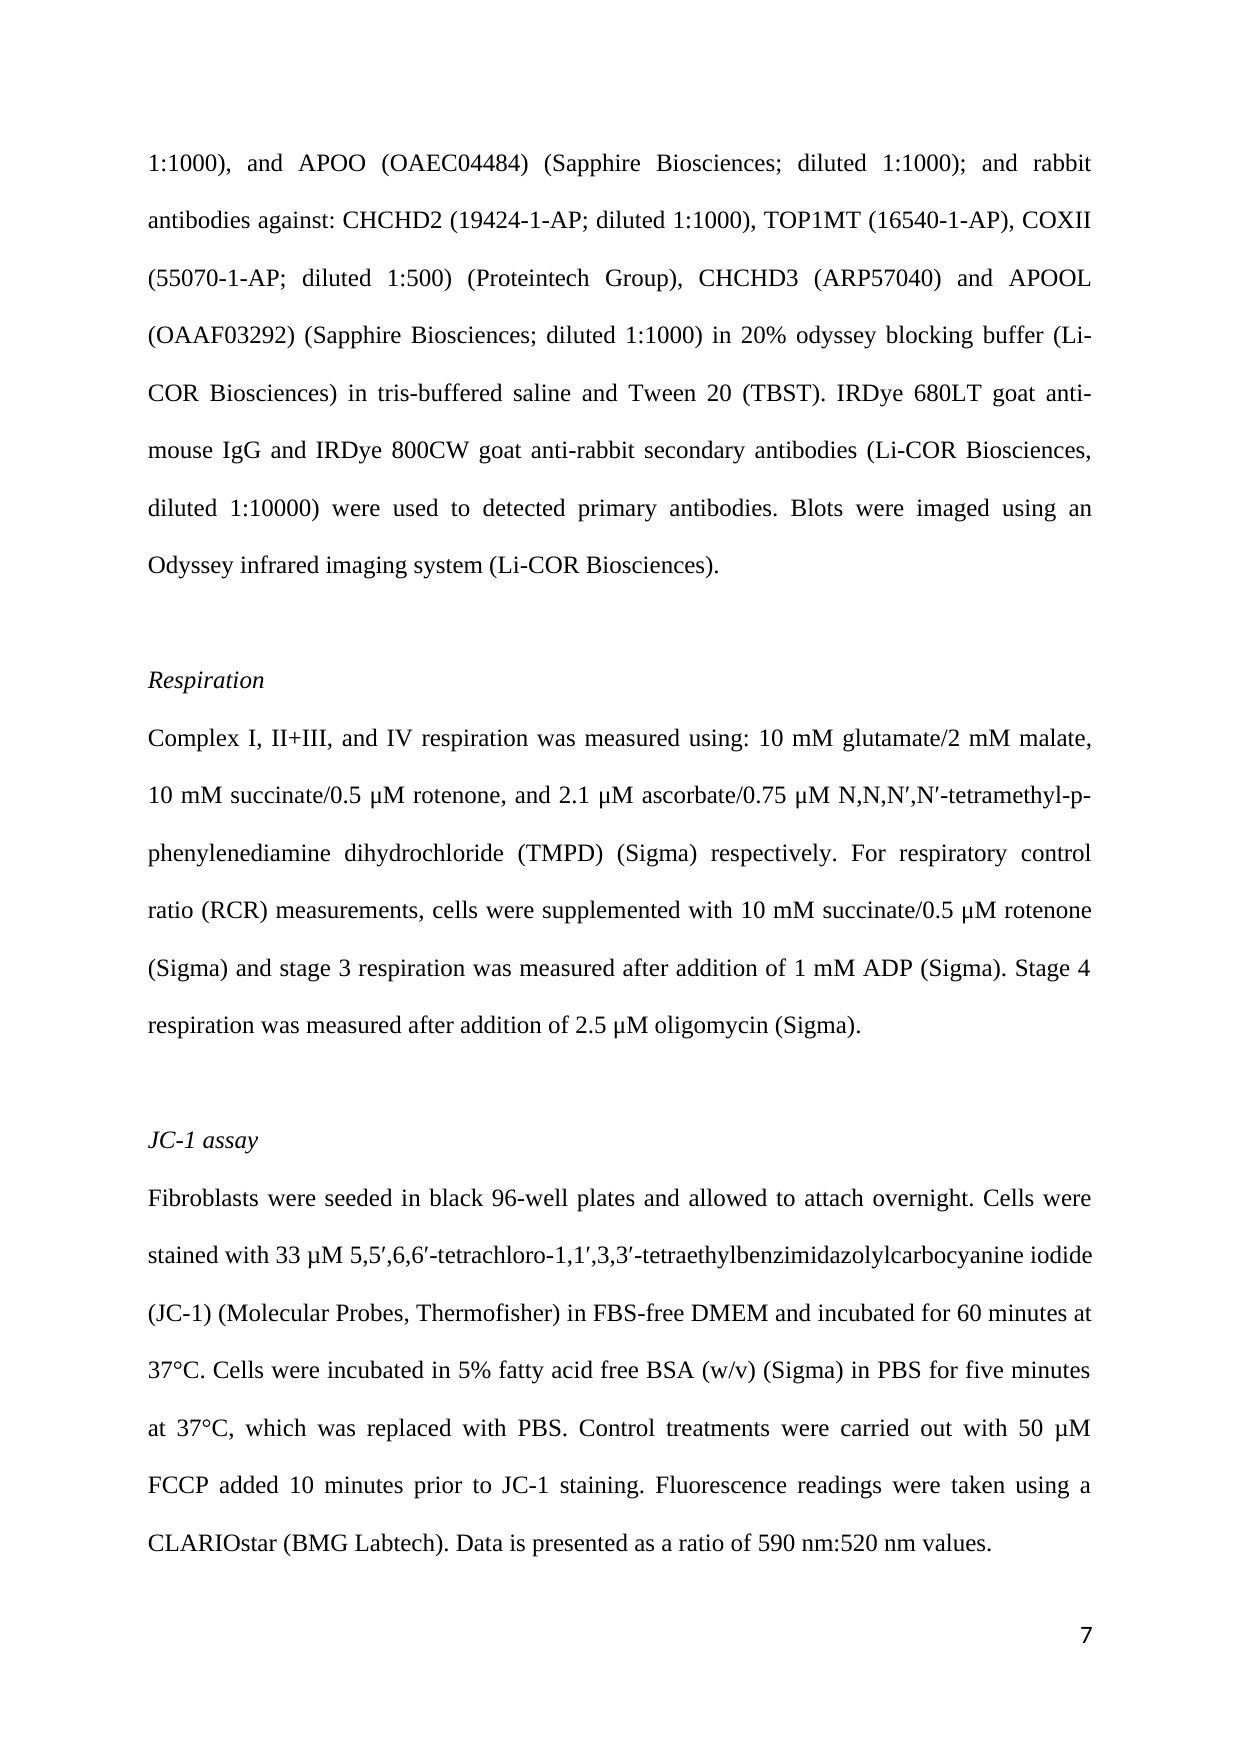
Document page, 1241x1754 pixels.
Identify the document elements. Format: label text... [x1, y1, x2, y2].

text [148, 148, 1093, 579]
text Fibroblasts were seeded in black 96-well plates and allowed to attach overnight. Cells were stained with 33 µM 5,5′,6,6′-tetrachloro-1,1′,3,3′-tetraethylbenzimidazolylcarbocyanine iodide (JC-1) (Molecular Probes, Thermofisher) in FBS-free DMEM and incubated for 60 minutes at 37°C. Cells were incubated in 5% fatty acid free BSA (w/v) (Sigma) in PBS for five minutes at 37°C, which was replaced with PBS. Control treatments were carried out with 50 µM FCCP added 10 minutes prior to JC-1 staining. Fluorescence readings were taken using a CLARIOstar (BMG Labtech). Data is presented as a ratio of 590 nm:520 nm values. [148, 1183, 1093, 1556]
text Respiration [148, 665, 1093, 694]
text Complex I, II+III, and IV respiration was measured using: 10 mM glutamate/2 mM malate, 10 mM succinate/0.5 μM rotenone, and 2.1 μM ascorbate/0.75 μM N,N,N′,N′-tetramethyl-p-phenylenediamine dihydrochloride (TMPD) (Sigma) respectively. For respiratory control ratio (RCR) measurements, cells were supplemented with 10 mM succinate/0.5 μM rotenone (Sigma) and stage 3 respiration was measured after addition of 1 mM ADP (Sigma). Stage 4 respiration was measured after addition of 2.5 μM oligomycin (Sigma). [148, 723, 1093, 1039]
text JC-1 assay [148, 1125, 1093, 1154]
